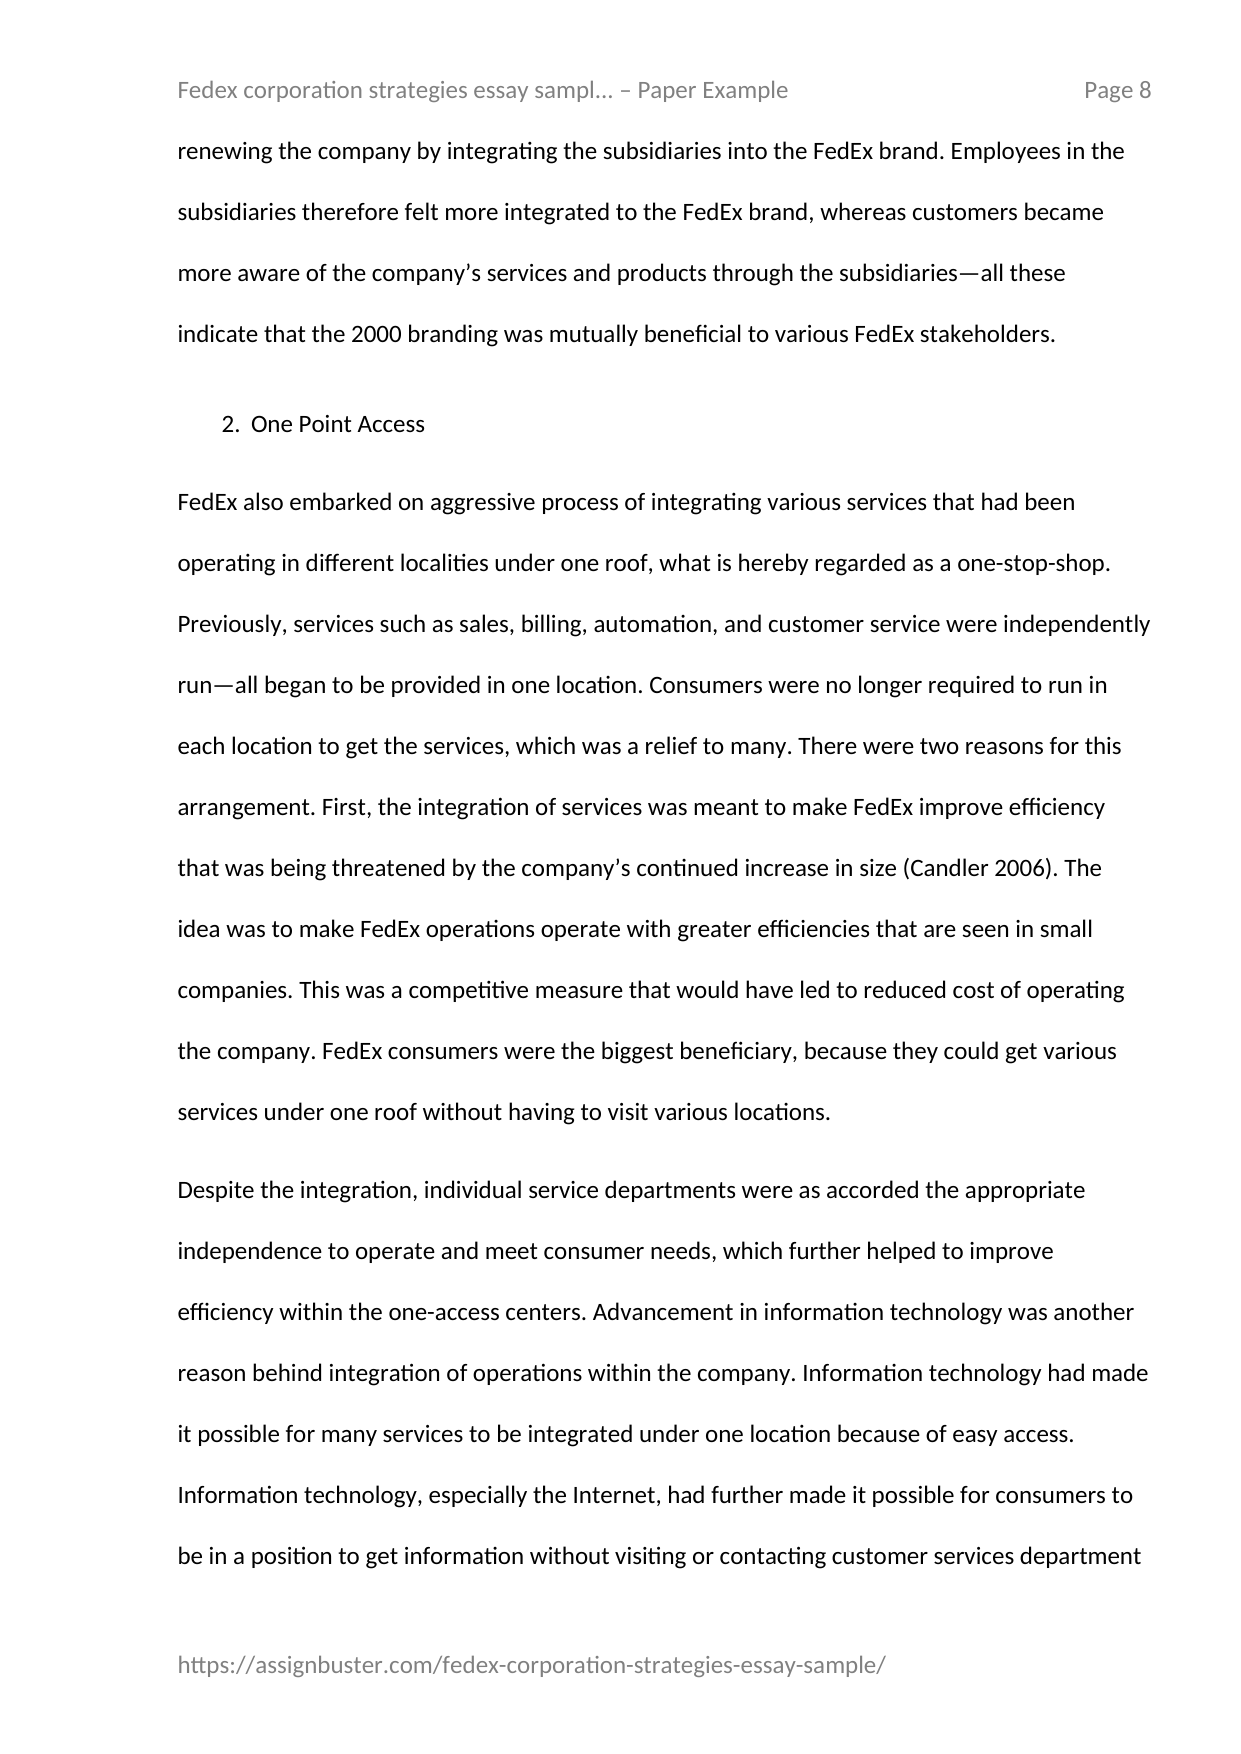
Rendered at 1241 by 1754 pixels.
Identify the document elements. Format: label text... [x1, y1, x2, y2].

list One Point Access [221, 408, 1152, 439]
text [177, 135, 1152, 348]
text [177, 1174, 1152, 1571]
text FedEx also embarked on aggressive process of integrating various services that had been operating in different localities under one roof, what is hereby regarded as a one-stop-shop. Previously, services such as sales, billing, automation, and customer service were independently run—all began to be provided in one location. Consumers were no longer required to run in each location to get the services, which was a relief to many. There were two reasons for this arrangement. First, the integration of services was meant to make FedEx improve efficiency that was being threatened by the company’s continued increase in size (Candler 2006). The idea was to make FedEx operations operate with greater efficiencies that are seen in small companies. This was a competitive measure that would have led to reduced cost of operating the company. FedEx consumers were the biggest beneficiary, because they could get various services under one roof without having to visit various locations. [177, 486, 1152, 1127]
